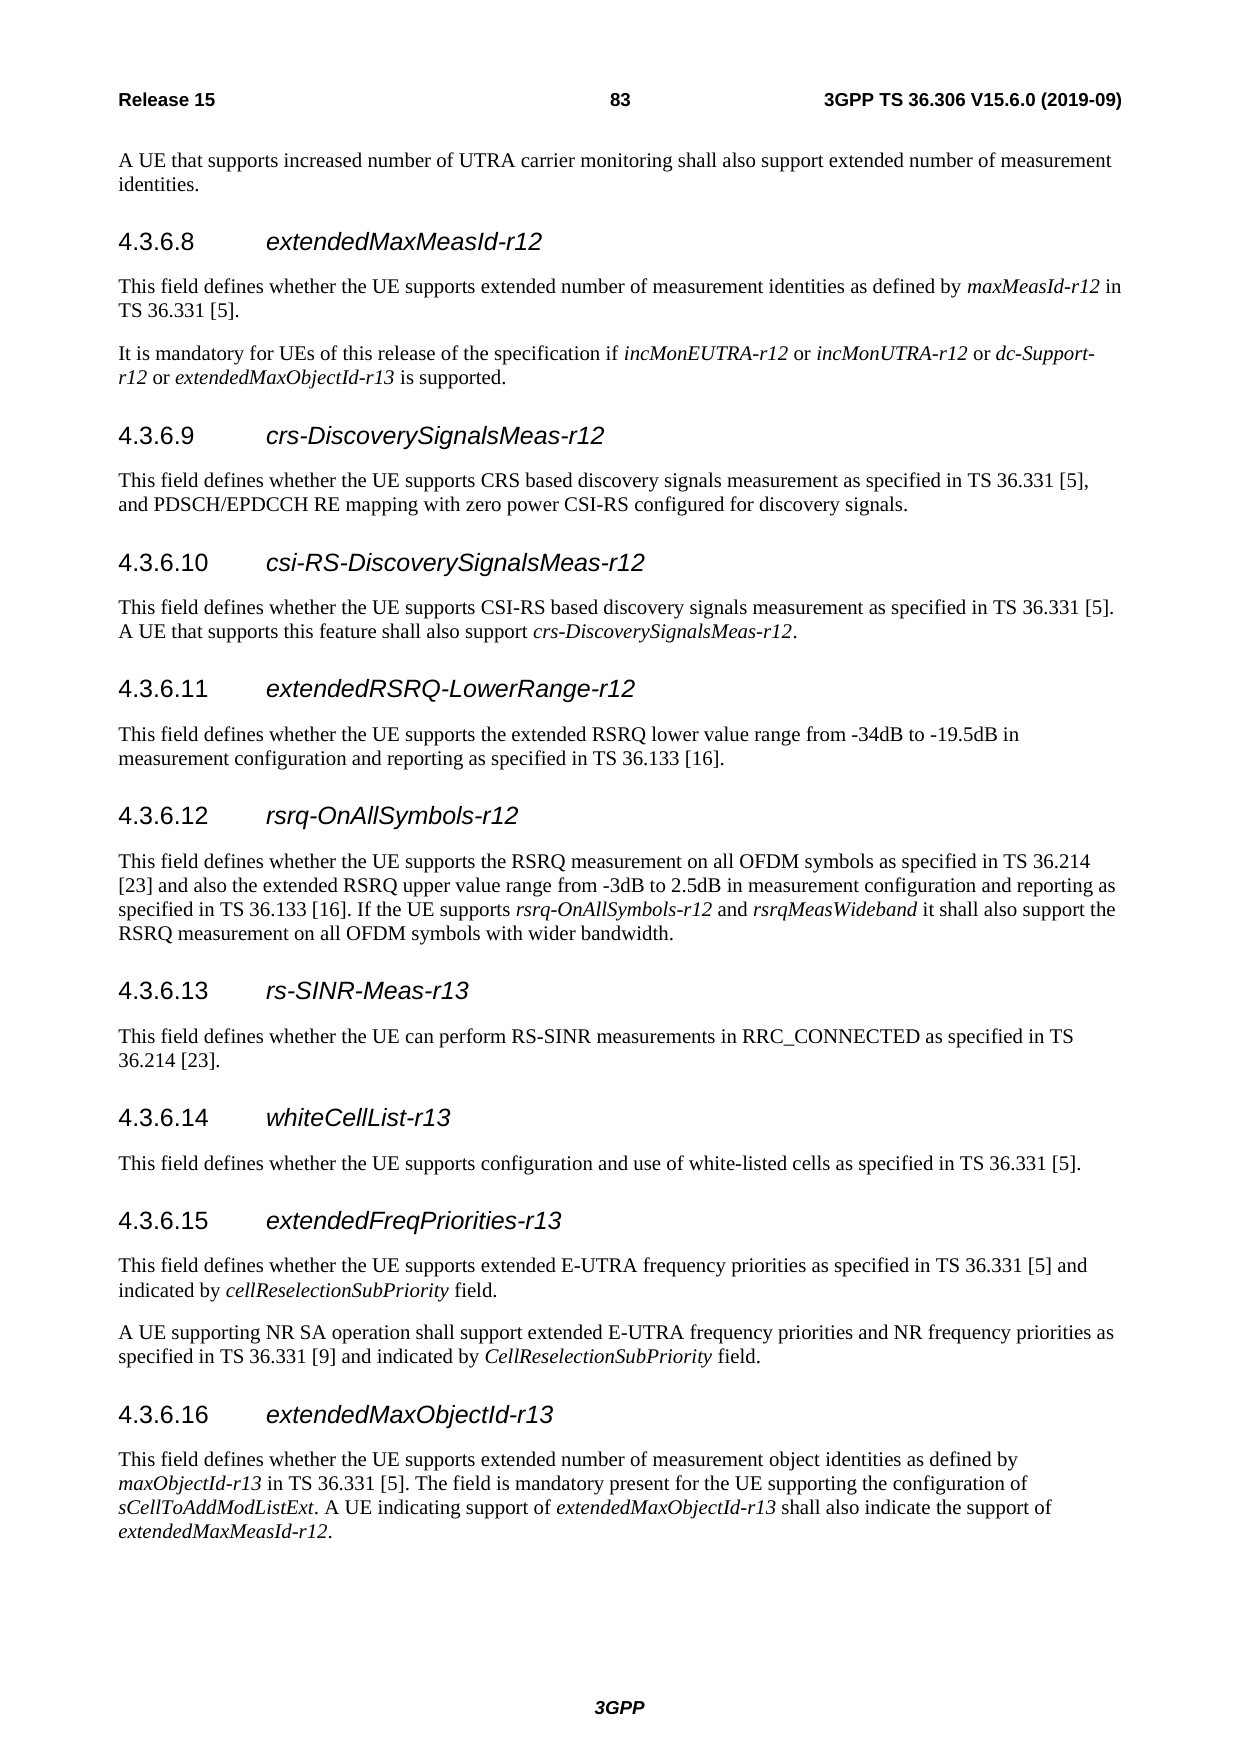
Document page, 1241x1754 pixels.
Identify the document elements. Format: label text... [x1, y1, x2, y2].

text A UE supporting NR SA operation shall support extended E-UTRA frequency priorities and NR frequency priorities as specified in TS 36.331 [9] and indicated by CellReselectionSubPriority field. [118, 1320, 1122, 1368]
subtitle 4.3.6.9 crs-DiscoverySignalsMeas-r12 [118, 421, 1122, 449]
text This field defines whether the UE supports the RSRQ measurement on all OFDM symbols as specified in TS 36.214 [23] and also the extended RSRQ upper value range from -3dB to 2.5dB in measurement configuration and reporting as specified in TS 36.133 [16]. If the UE supports rsrq-OnAllSymbols-r12 and rsrqMeasWideband it shall also support the RSRQ measurement on all OFDM symbols with wider bandwidth. [118, 849, 1122, 945]
subtitle 4.3.6.10 csi-RS-DiscoverySignalsMeas-r12 [118, 547, 1122, 576]
subtitle 4.3.6.14 whiteCellList-r13 [118, 1103, 1122, 1132]
subtitle 4.3.6.8 extendedMaxMeasId-r12 [118, 227, 1122, 256]
subtitle 4.3.6.16 extendedMaxObjectId-r13 [118, 1400, 1122, 1428]
text This field defines whether the UE supports extended number of measurement object identities as defined by maxObjectId-r13 in TS 36.331 [5]. The field is mandatory present for the UE supporting the configuration of sCellToAddModListExt. A UE indicating support of extendedMaxObjectId-r13 shall also indicate the support of extendedMaxMeasId-r12. [118, 1447, 1122, 1543]
subtitle 4.3.6.15 extendedFreqPriorities-r13 [118, 1206, 1122, 1235]
text This field defines whether the UE supports extended number of measurement identities as defined by maxMeasId-r12 in TS 36.331 [5]. [118, 274, 1122, 322]
text This field defines whether the UE supports configuration and use of white-listed cells as specified in TS 36.331 [5]. [118, 1151, 1122, 1175]
text This field defines whether the UE supports extended E-UTRA frequency priorities as specified in TS 36.331 [5] and indicated by cellReselectionSubPriority field. [118, 1253, 1122, 1302]
text A UE that supports increased number of UTRA carrier monitoring shall also support extended number of measurement identities. [118, 147, 1122, 196]
text This field defines whether the UE supports CSI-RS based discovery signals measurement as specified in TS 36.331 [5]. A UE that supports this feature shall also support crs-DiscoverySignalsMeas-r12. [118, 595, 1122, 643]
text It is mandatory for UEs of this release of the specification if incMonEUTRA-r12 or incMonUTRA-r12 or dc-Support-r12 or extendedMaxObjectId-r13 is supported. [118, 341, 1122, 389]
subtitle 4.3.6.12 rsrq-OnAllSymbols-r12 [118, 801, 1122, 830]
subtitle 4.3.6.11 extendedRSRQ-LowerRange-r12 [118, 674, 1122, 703]
text This field defines whether the UE supports CRS based discovery signals measurement as specified in TS 36.331 [5], and PDSCH/EPDCCH RE mapping with zero power CSI-RS configured for discovery signals. [118, 468, 1122, 516]
text This field defines whether the UE supports the extended RSRQ lower value range from -34dB to -19.5dB in measurement configuration and reporting as specified in TS 36.133 [16]. [118, 722, 1122, 770]
text This field defines whether the UE can perform RS-SINR measurements in RRC_CONNECTED as specified in TS 36.214 [23]. [118, 1024, 1122, 1072]
subtitle 4.3.6.13 rs-SINR-Meas-r13 [118, 976, 1122, 1005]
